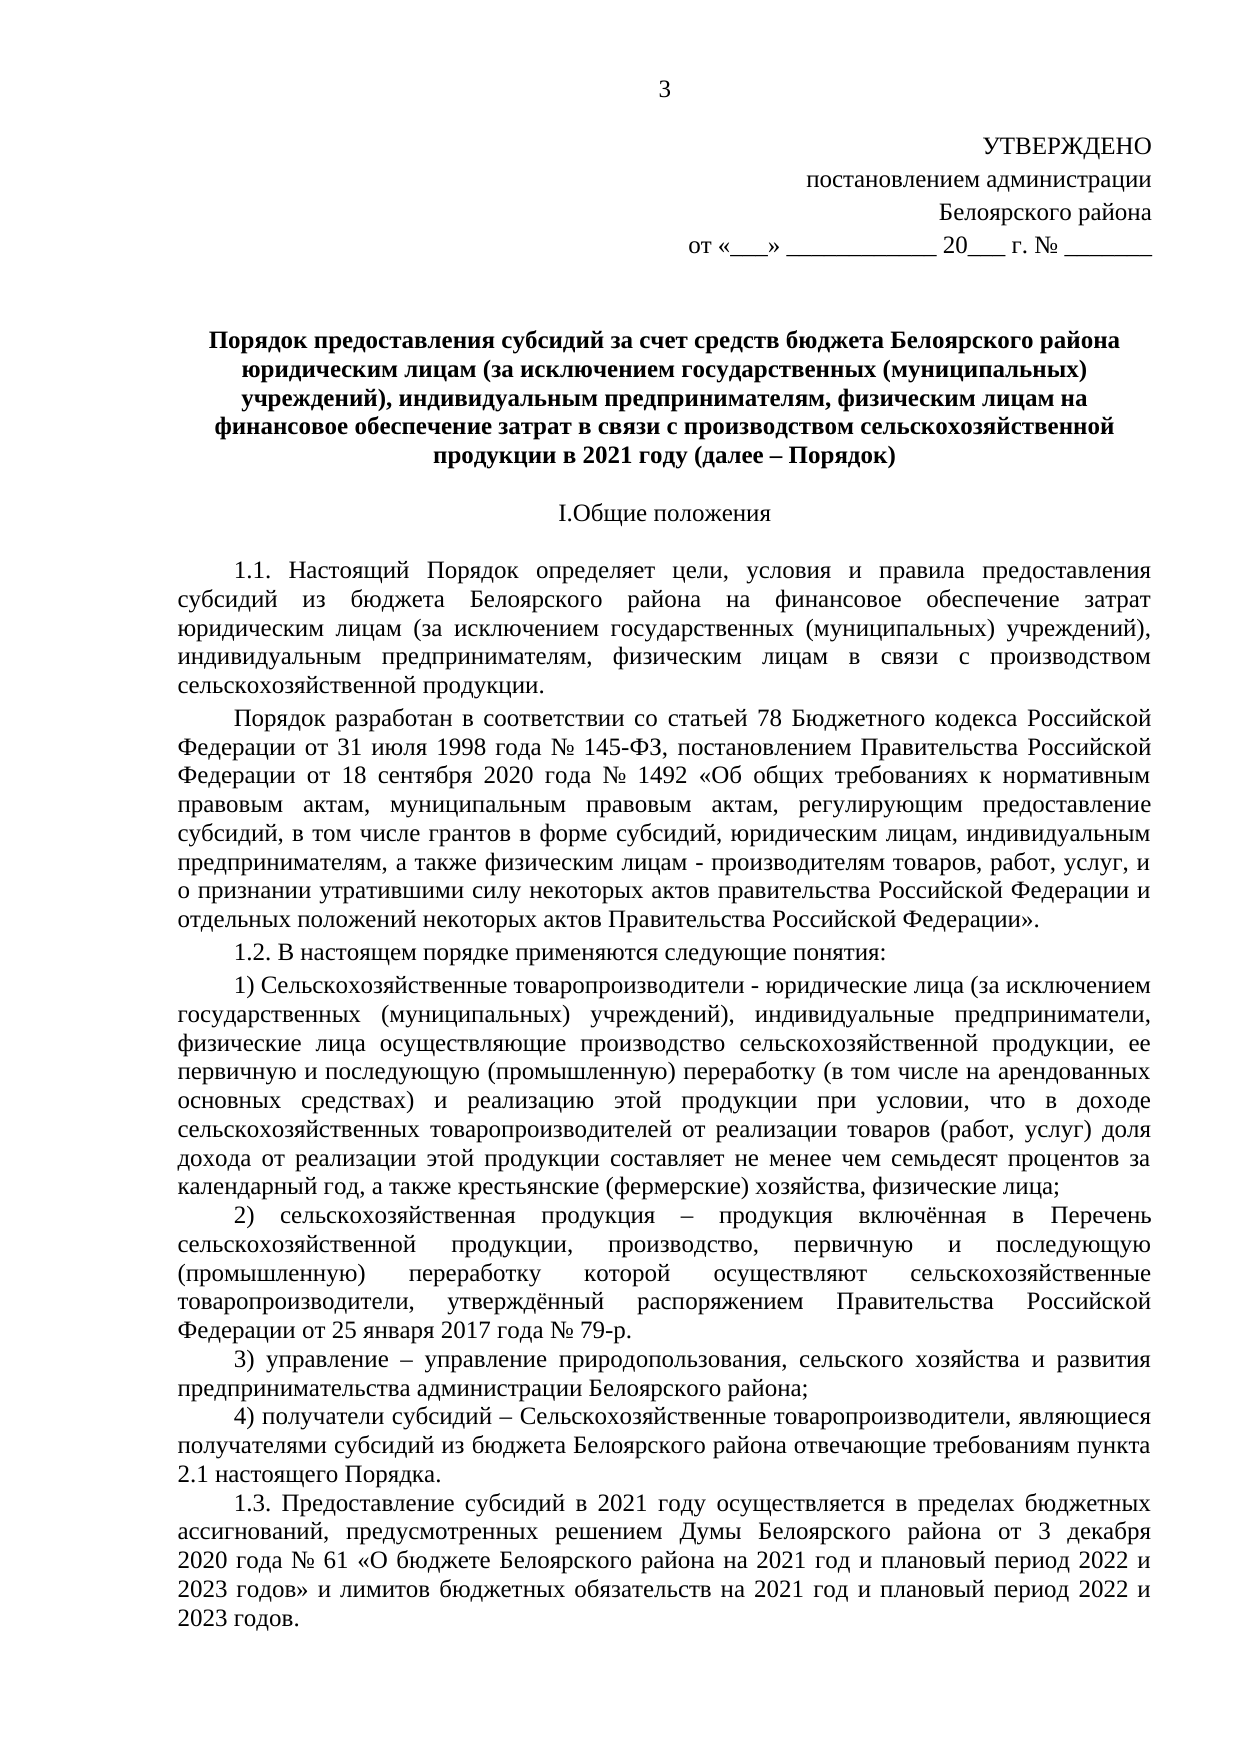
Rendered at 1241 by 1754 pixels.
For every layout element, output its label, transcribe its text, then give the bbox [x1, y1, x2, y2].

text 3) управление – управление природопользования, сельского хозяйства и развития предпринимательства администрации Белоярского района; [177, 1344, 1152, 1401]
text 1.2. В настоящем порядке применяются следующие понятия: [177, 937, 1152, 966]
text 2) сельскохозяйственная продукция – продукция включённая в Перечень сельскохозяйственной продукции, производство, первичную и последующую (промышленную) переработку которой осуществляют сельскохозяйственные товаропроизводители, утверждённый распоряжением Правительства Российской Федерации от 25 января 2017 года № 79-р. [177, 1200, 1152, 1344]
text 1.1. Настоящий Порядок определяет цели, условия и правила предоставления субсидий из бюджета Белоярского района на финансовое обеспечение затрат юридическим лицам (за исключением государственных (муниципальных) учреждений), индивидуальным предпринимателям, физическим лицам в связи с производством сельскохозяйственной продукции. [177, 555, 1152, 699]
text 1) Сельскохозяйственные товаропроизводители - юридические лица (за исключением государственных (муниципальных) учреждений), индивидуальные предприниматели, физические лица осуществляющие производство сельскохозяйственной продукции, ее первичную и последующую (промышленную) переработку (в том числе на арендованных основных средствах) и реализацию этой продукции при условии, что в доходе сельскохозяйственных товаропроизводителей от реализации товаров (работ, услуг) доля дохода от реализации этой продукции составляет не менее чем семьдесят процентов за календарный год, а также крестьянские (фермерские) хозяйства, физические лица; [177, 970, 1152, 1200]
text Порядок предоставления субсидий за счет средств бюджета Белоярского района юридическим лицам (за исключением государственных (муниципальных) учреждений), индивидуальным предпринимателям, физическим лицам на финансовое обеспечение затрат в связи с производством сельскохозяйственной продукции в 2021 году (далее – Порядок) [177, 325, 1152, 469]
text постановлением администрации [177, 164, 1152, 193]
text УТВЕРЖДЕНО [177, 131, 1152, 160]
text Порядок разработан в соответствии со статьей 78 Бюджетного кодекса Российской Федерации от 31 июля 1998 года № 145-ФЗ, постановлением Правительства Российской Федерации от 18 сентября 2020 года № 1492 «Об общих требованиях к нормативным правовым актам, муниципальным правовым актам, регулирующим предоставление субсидий, в том числе грантов в форме субсидий, юридическим лицам, индивидуальным предпринимателям, а также физическим лицам - производителям товаров, работ, услуг, и о признании утратившими силу некоторых актов правительства Российской Федерации и отдельных положений некоторых актов Правительства Российской Федерации». [177, 703, 1152, 933]
text от «___» ____________ 20___ г. № _______ [177, 230, 1152, 259]
text Белоярского района [177, 197, 1152, 226]
text 4) получатели субсидий – Сельскохозяйственные товаропроизводители, являющиеся получателями субсидий из бюджета Белоярского района отвечающие требованиям пункта 2.1 настоящего Порядка. [177, 1401, 1152, 1488]
text I.Общие положения [177, 498, 1152, 526]
text 1.3. Предоставление субсидий в 2021 году осуществляется в пределах бюджетных ассигнований, предусмотренных решением Думы Белоярского района от 3 декабря 2020 года № 61 «О бюджете Белоярского района на 2021 год и плановый период 2022 и 2023 годов» и лимитов бюджетных обязательств на 2021 год и плановый период 2022 и 2023 годов. [177, 1488, 1152, 1631]
